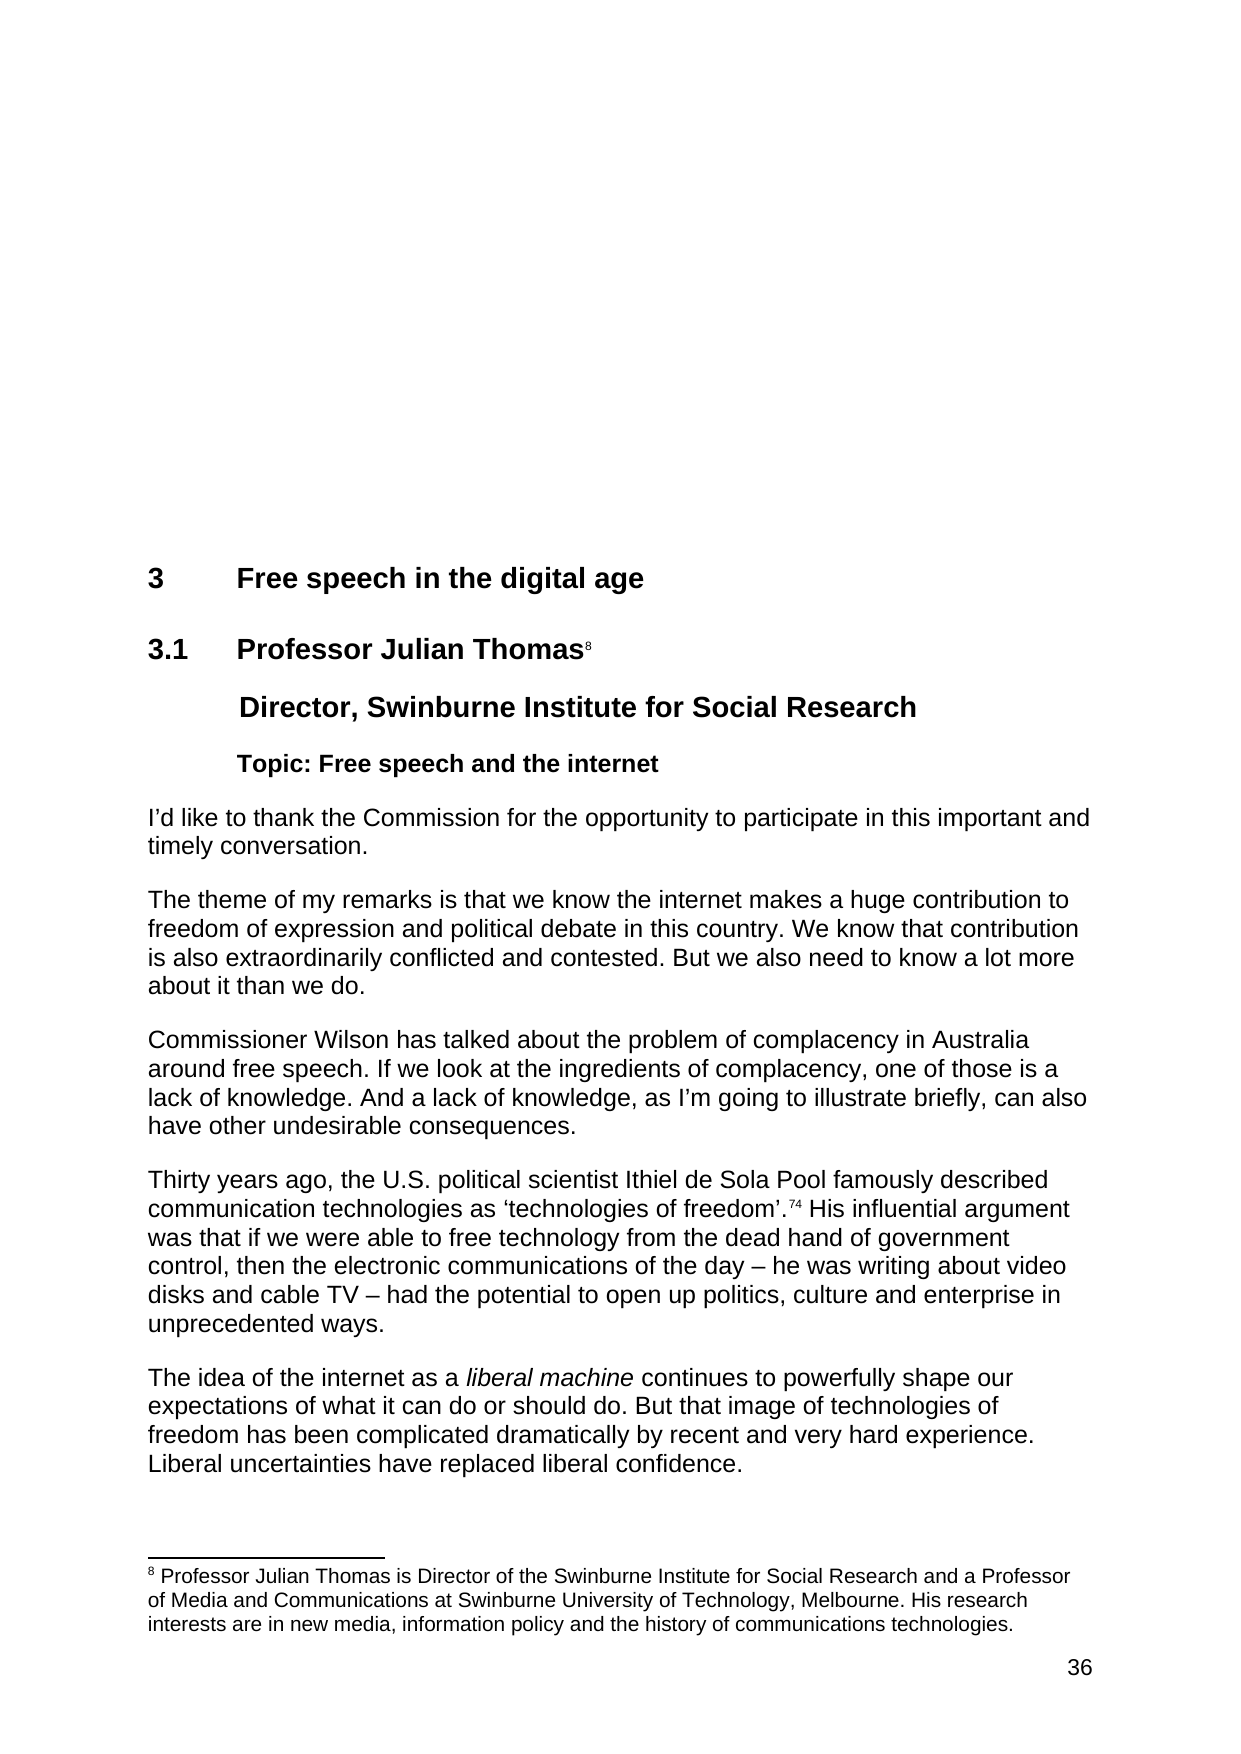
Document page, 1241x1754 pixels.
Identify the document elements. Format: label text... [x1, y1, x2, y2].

text Director, Swinburne Institute for Social Research [148, 690, 1092, 724]
subtitle Professor Julian Thomas [148, 632, 1092, 665]
text The idea of the internet as a liberal machine continues to powerfully shape our expectations of what it can do or should do. But that image of technologies of freedom has been complicated dramatically by recent and very hard experience. Liberal uncertainties have replaced liberal confidence. [148, 1362, 1092, 1477]
text Thirty years ago, the U.S. political scientist Ithiel de Sola Pool famously described communication technologies as ‘technologies of freedom’. His influential argument was that if we were able to free technology from the dead hand of government control, then the electronic communications of the day – he was writing about video disks and cable TV – had the potential to open up politics, culture and enterprise in unprecedented ways. [148, 1165, 1092, 1337]
text Topic: Free speech and the internet [148, 749, 1092, 777]
subtitle Free speech in the digital age [148, 561, 1092, 594]
text The theme of my remarks is that we know the internet makes a huge contribution to freedom of expression and political debate in this country. We know that contribution is also extraordinarily conflicted and contested. But we also need to know a lot more about it than we do. [148, 885, 1092, 1000]
text Commissioner Wilson has talked about the problem of complacency in Australia around free speech. If we look at the ingredients of complacency, one of those is a lack of knowledge. And a lack of knowledge, as I’m going to illustrate briefly, can also have other undesirable consequences. [148, 1025, 1092, 1140]
text I’d like to thank the Commission for the opportunity to participate in this important and timely conversation. [148, 802, 1092, 860]
